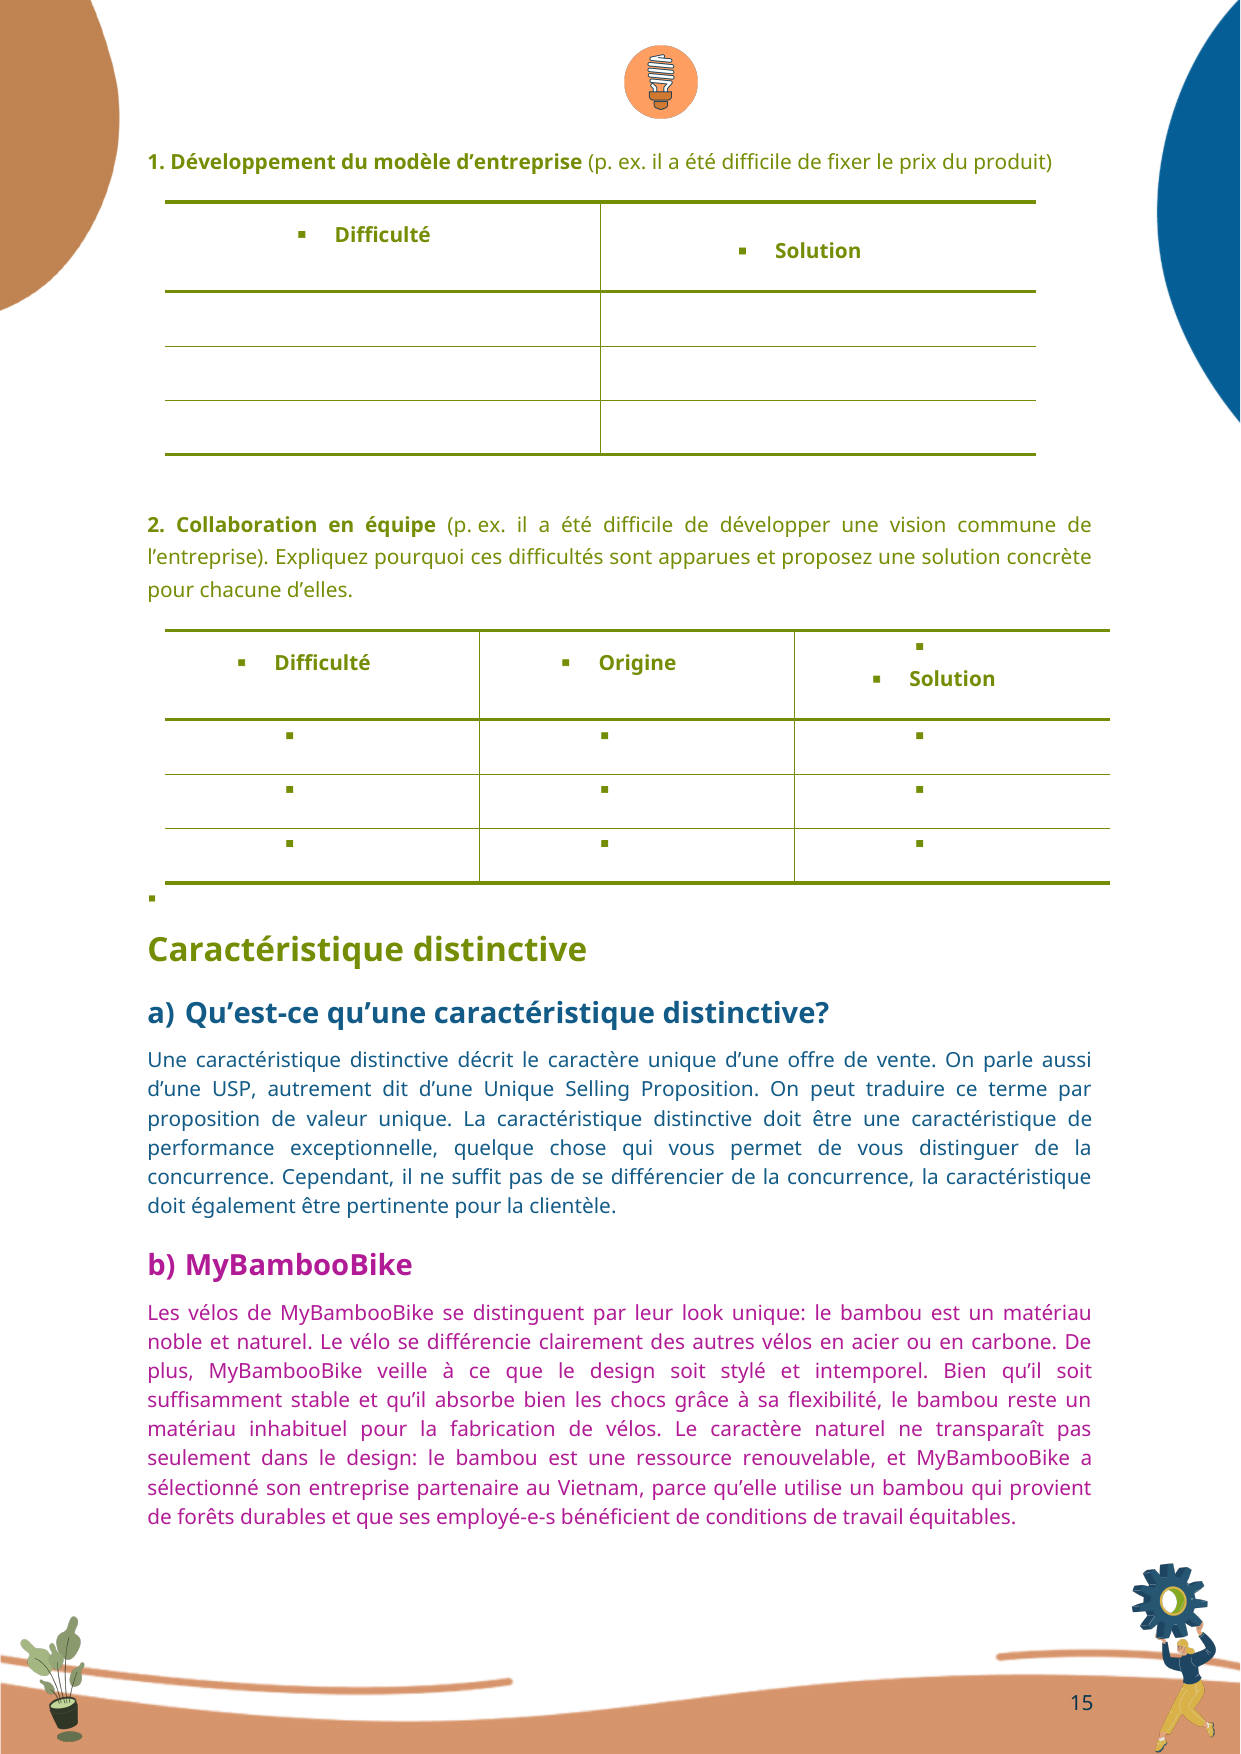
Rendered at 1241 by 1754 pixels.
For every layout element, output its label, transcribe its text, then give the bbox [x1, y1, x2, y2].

table_cell [165, 401, 600, 453]
subtitle Qu’est-ce qu’une caractéristique distinctive? [147, 992, 1093, 1032]
subtitle MyBambooBike [147, 1244, 1093, 1284]
table_cell [795, 829, 1110, 881]
table_cell [480, 829, 794, 881]
table_header Solution [601, 204, 1036, 290]
table_cell [795, 721, 1110, 774]
table_cell [601, 293, 1036, 346]
table_cell [480, 775, 794, 828]
table_cell [165, 775, 479, 828]
text 2. Collaboration en équipe (p. ex. il a été difficile de développer une vision commune de l’entreprise). Expliquez pourquoi ces difficultés sont apparues et proposez une solution concrète pour chacune d’elles. [147, 510, 1093, 603]
table_cell [165, 721, 479, 774]
text Les vélos de MyBambooBike se distinguent par leur look unique: le bambou est un matériau noble et naturel. Le vélo se différencie clairement des autres vélos en acier ou en carbone. De plus, MyBambooBike veille à ce que le design soit stylé et intemporel. Bien qu’il soit suffisamment stable et qu’il absorbe bien les chocs grâce à sa flexibilité, le bambou reste un matériau inhabituel pour la fabrication de vélos. Le caractère naturel ne transparaît pas seulement dans le design: le bambou est une ressource renouvelable, et MyBambooBike a sélectionné son entreprise partenaire au Vietnam, parce qu’elle utilise un bambou qui provient de forêts durables et que ses employé-e-s bénéficient de conditions de travail équitables. [147, 1297, 1093, 1530]
table_cell [165, 347, 600, 399]
table_header Difficulté [165, 632, 479, 718]
picture [615, 36, 703, 125]
picture [1135, 0, 1241, 594]
text Une caractéristique distinctive décrit le caractère unique d’une offre de vente. On parle aussi d’une USP, autrement dit d’une Unique Selling Proposition. On peut traduire ce terme par proposition de valeur unique. La caractéristique distinctive doit être une caractéristique de performance exceptionnelle, quelque chose qui vous permet de vous distinguer de la concurrence. Cependant, il ne suffit pas de se différencier de la concurrence, la caractéristique doit également être pertinente pour la clientèle. [147, 1044, 1093, 1219]
table_header Origine [480, 632, 794, 718]
table_cell [165, 829, 479, 881]
table_cell [480, 721, 794, 774]
table_cell [601, 401, 1036, 453]
table_header Solution [795, 632, 1110, 718]
picture [1124, 1560, 1241, 1754]
table_cell [165, 293, 600, 346]
text 1. Développement du modèle d’entreprise (p. ex. il a été difficile de fixer le prix du produit) [147, 147, 1093, 175]
table_header Difficulté [165, 204, 600, 290]
table_cell [601, 347, 1036, 399]
table_cell [795, 775, 1110, 828]
subtitle Caractéristique distinctive [147, 938, 1093, 967]
